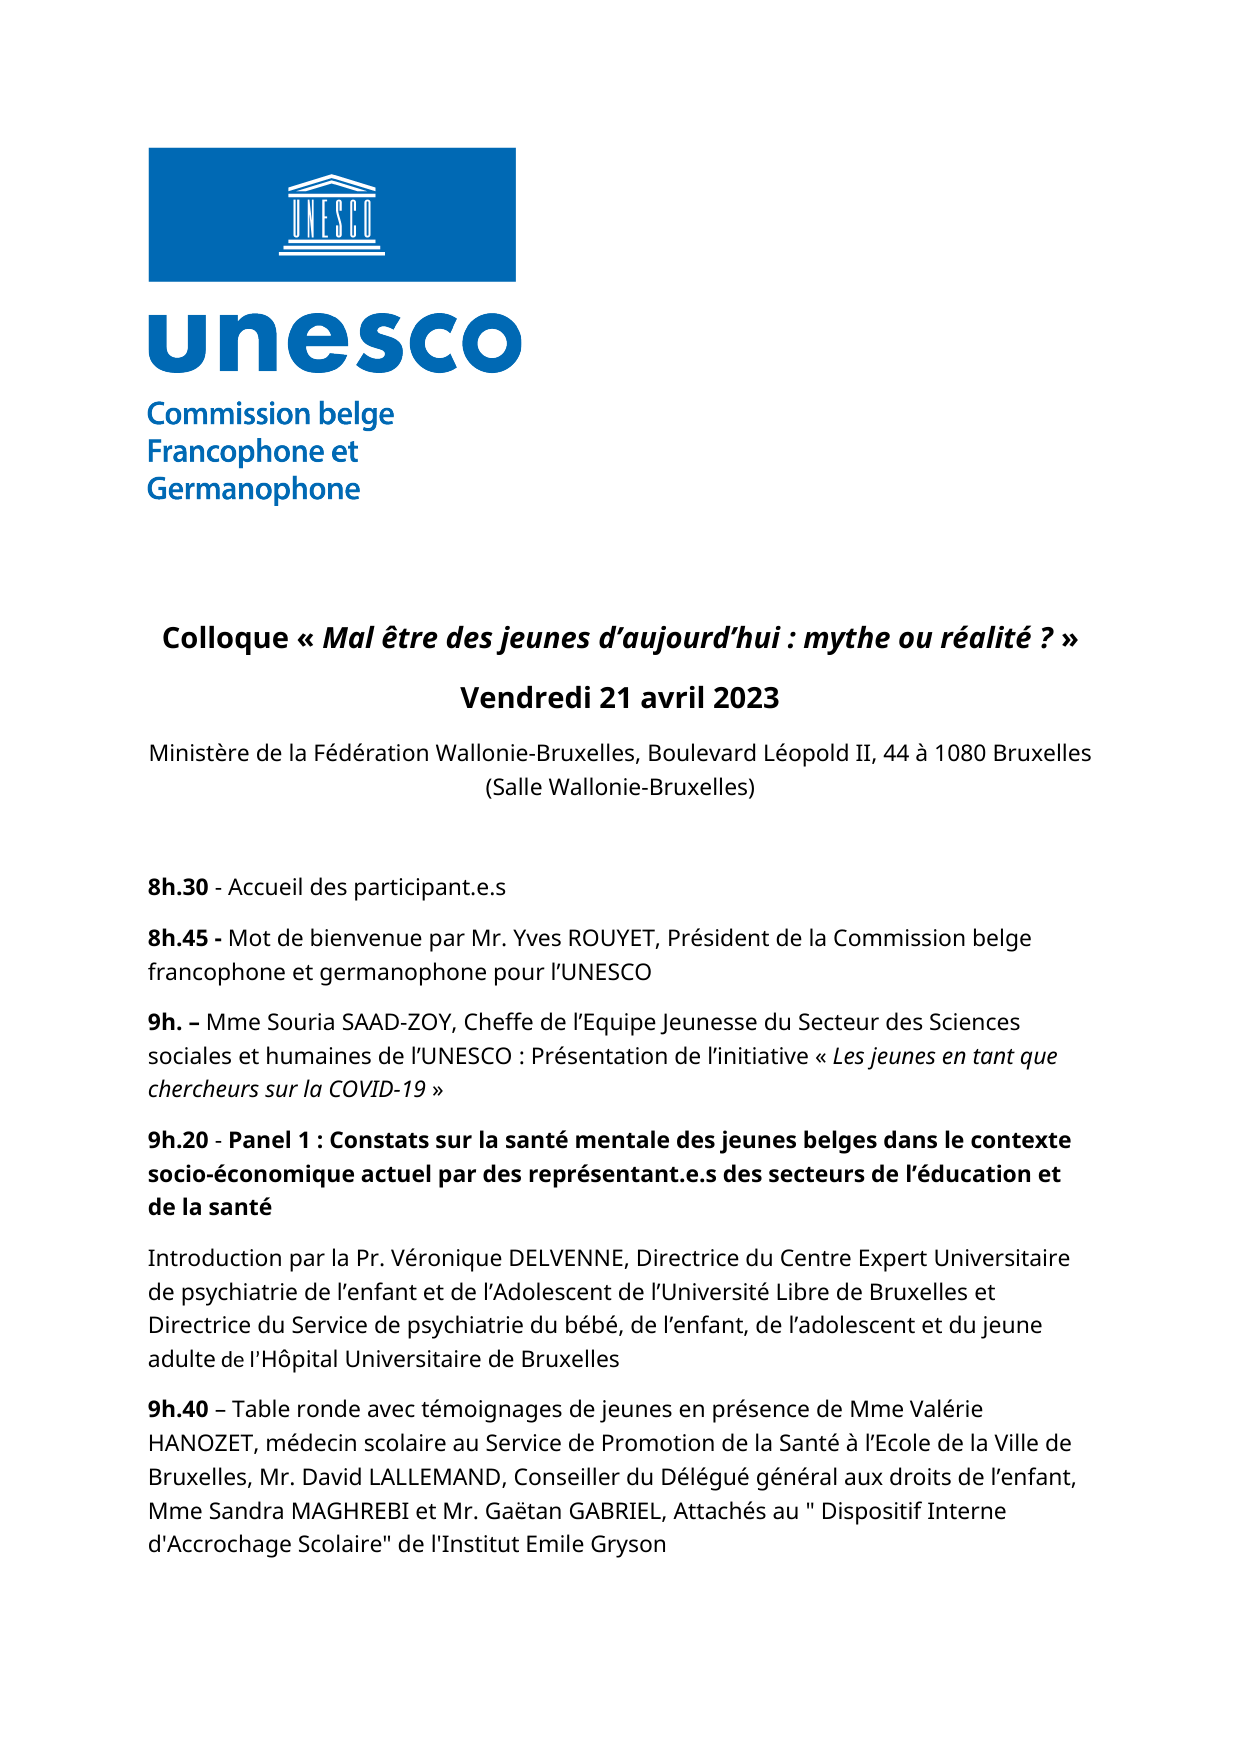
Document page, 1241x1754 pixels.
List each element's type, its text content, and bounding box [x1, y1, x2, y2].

text Vendredi 21 avril 2023 [148, 677, 1093, 717]
text 8h.45 - Mot de bienvenue par Mr. Yves ROUYET, Président de la Commission belge francophone et germanophone pour l’UNESCO [148, 922, 1093, 987]
text 8h.30 - Accueil des participant.e.s [148, 871, 1093, 902]
text Ministère de la Fédération Wallonie-Bruxelles, Boulevard Léopold II, 44 à 1080 Bruxelles (Salle Wallonie-Bruxelles) [148, 737, 1093, 802]
text 9h. – Mme Souria SAAD-ZOY, Cheffe de l’Equipe Jeunesse du Secteur des Sciences sociales et humaines de l’UNESCO : Présentation de l’initiative « Les jeunes en tant que chercheurs sur la COVID-19 » [148, 1006, 1093, 1104]
text 9h.20 - Panel 1 : Constats sur la santé mentale des jeunes belges dans le contexte socio-économique actuel par des représentant.e.s des secteurs de l’éducation et de la santé [148, 1124, 1093, 1222]
text Colloque « Mal être des jeunes d’aujourd’hui : mythe ou réalité ? » [148, 618, 1093, 657]
text Introduction par la Pr. Véronique DELVENNE, Directrice du Centre Expert Universitaire de psychiatrie de l’enfant et de l’Adolescent de l’Université Libre de Bruxelles et Directrice du Service de psychiatrie du bébé, de l’enfant, de l’adolescent et du jeune adulte de l’Hôpital Universitaire de Bruxelles [148, 1242, 1093, 1374]
picture [147, 147, 522, 506]
text 9h.40 – Table ronde avec témoignages de jeunes en présence de Mme Valérie HANOZET, médecin scolaire au Service de Promotion de la Santé à l’Ecole de la Ville de Bruxelles, Mr. David LALLEMAND, Conseiller du Délégué général aux droits de l’enfant, Mme Sandra MAGHREBI et Mr. Gaëtan GABRIEL, Attachés au " Dispositif Interne d'Accrochage Scolaire" de l'Institut Emile Gryson [148, 1393, 1093, 1559]
